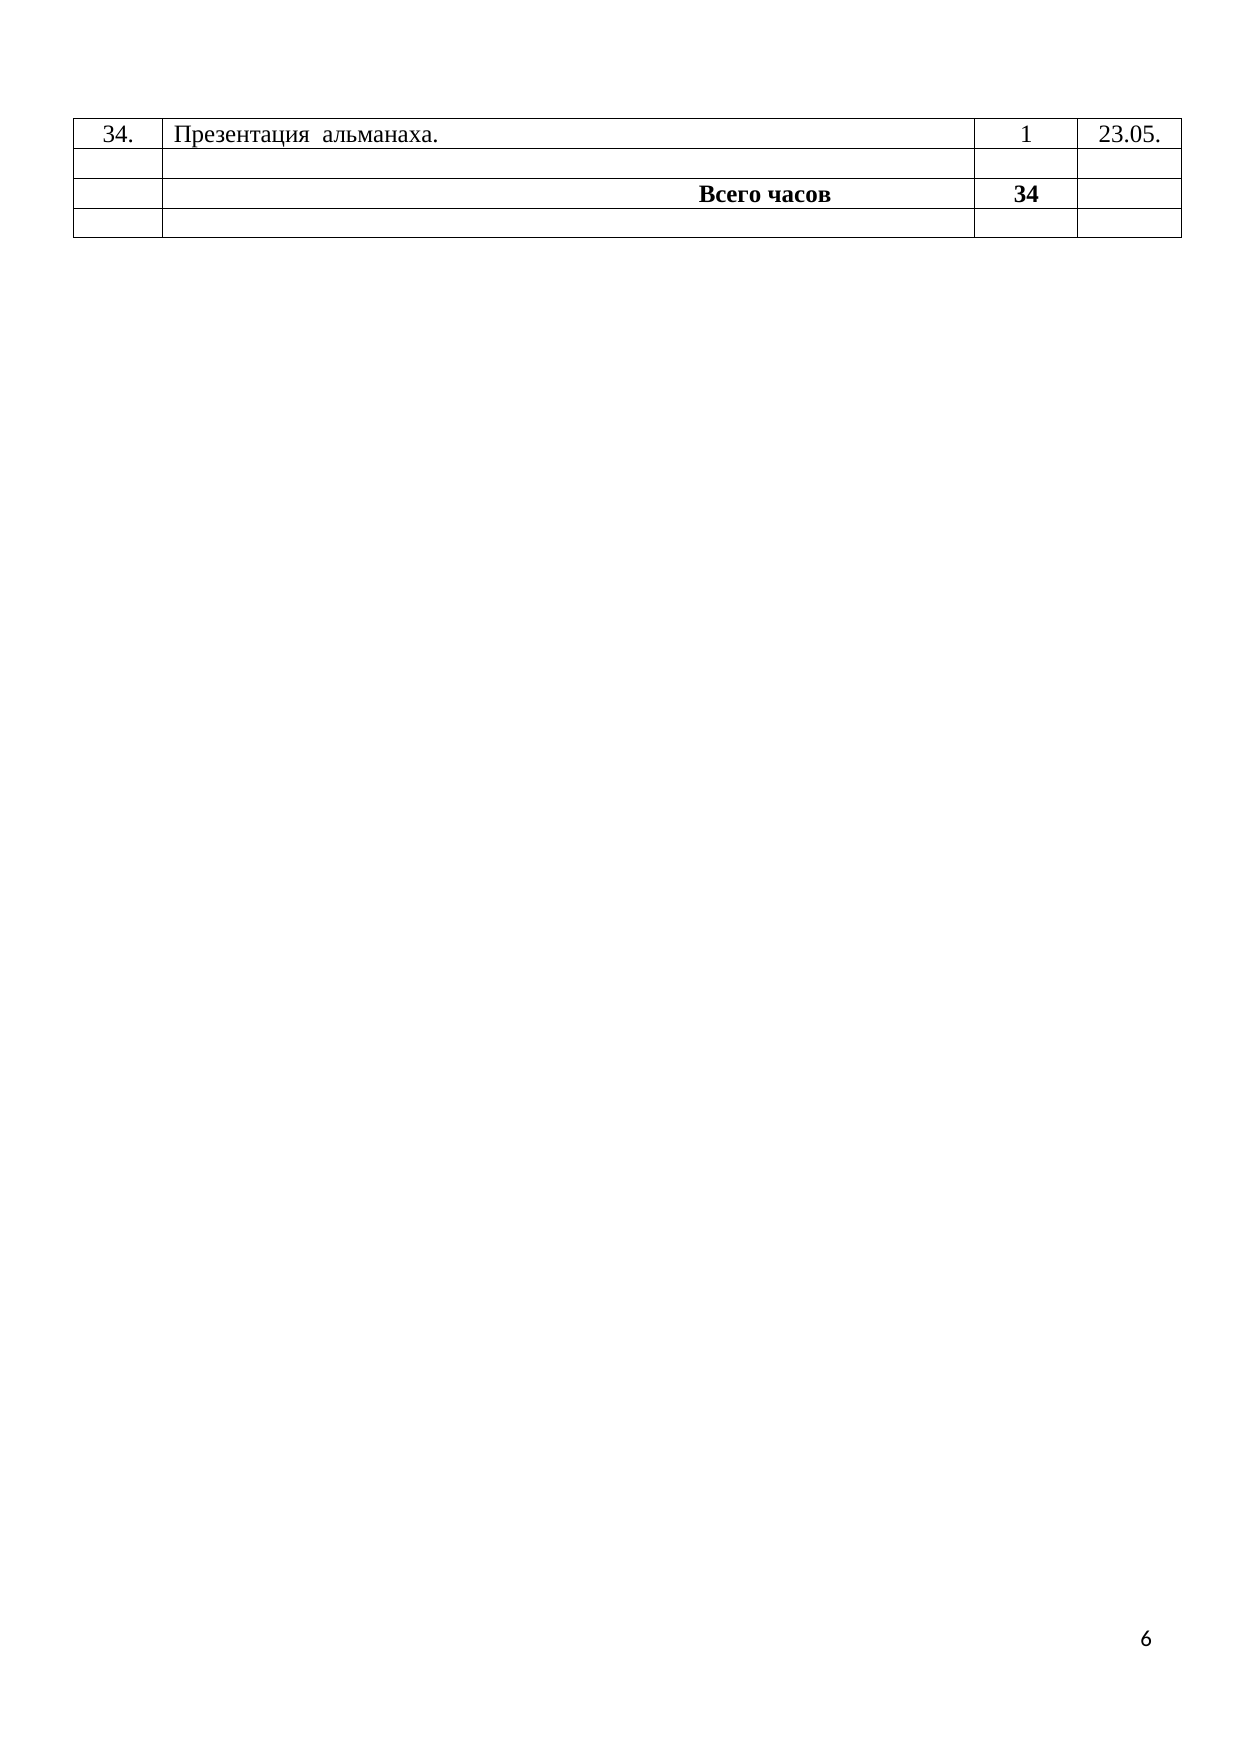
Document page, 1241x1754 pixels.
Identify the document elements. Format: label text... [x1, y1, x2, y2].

table_cell 23.05. [1078, 119, 1181, 148]
table_cell [1078, 179, 1181, 207]
table_cell [975, 149, 1077, 178]
table_cell 34. [74, 119, 162, 148]
table_cell [74, 149, 162, 178]
table_cell [74, 209, 162, 237]
table_cell 1 [975, 119, 1077, 148]
table_cell [163, 149, 974, 178]
table_cell Презентация альманаха. [163, 119, 974, 148]
table_cell 34 [975, 179, 1077, 207]
table_cell [975, 209, 1077, 237]
table_cell [163, 209, 974, 237]
table_cell [74, 179, 162, 207]
table_cell Всего часов [163, 179, 974, 207]
table_cell [1078, 209, 1181, 237]
table_cell [1078, 149, 1181, 178]
